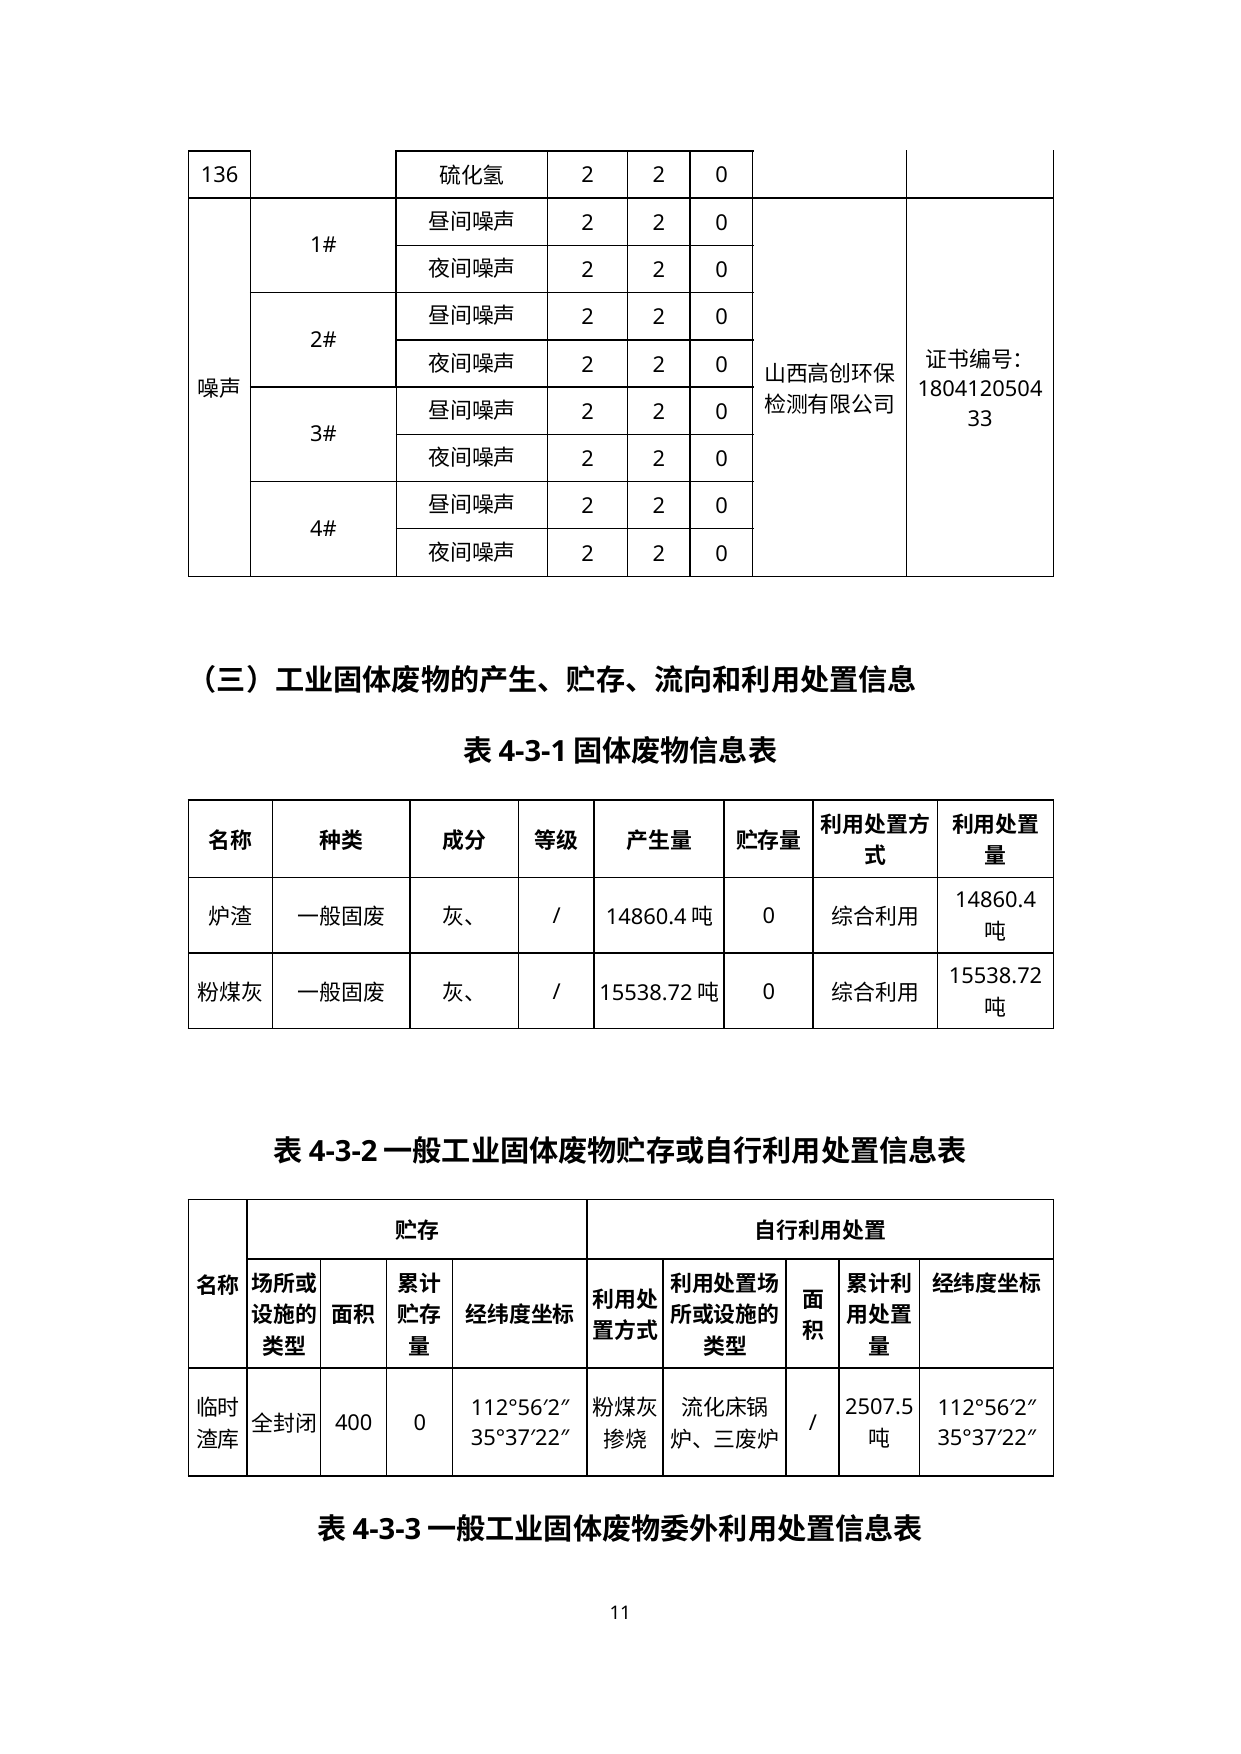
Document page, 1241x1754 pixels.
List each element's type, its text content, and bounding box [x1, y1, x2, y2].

table_cell 硫化氢 [397, 152, 547, 197]
table_header 利用处置量 [938, 801, 1053, 876]
table_cell 累计利用处置量 [840, 1260, 919, 1367]
table_cell / [787, 1369, 838, 1475]
table_cell 噪声 [189, 199, 250, 576]
table_cell 0 [691, 482, 752, 528]
table_cell 2 [628, 341, 689, 386]
table_cell 一般固废 [273, 878, 409, 952]
table_header 名称 [189, 1200, 246, 1367]
text 表4-3-1固体废物信息表 [187, 727, 1053, 770]
table_cell 14860.4吨 [595, 878, 723, 952]
table_cell 粉煤灰 [189, 954, 272, 1027]
table_cell 2 [548, 435, 627, 481]
table_cell 0 [691, 199, 752, 244]
table_cell 面积 [321, 1260, 386, 1367]
table_cell 0 [691, 152, 752, 197]
table_cell 一般固废 [273, 954, 409, 1027]
table_cell 112°56′2″ 35°37′22″ [920, 1369, 1053, 1475]
table_cell 0 [691, 293, 752, 339]
table_header 贮存量 [725, 801, 812, 876]
table_cell 综合利用 [814, 878, 937, 952]
table_cell 2 [548, 341, 627, 386]
table_cell 夜间噪声 [397, 341, 547, 386]
table_header 自行利用处置 [588, 1200, 1053, 1258]
table_cell 昼间噪声 [397, 199, 547, 244]
table_cell 临时渣库 [189, 1369, 246, 1475]
table_cell 1# [251, 199, 395, 292]
table_cell 2 [548, 388, 627, 434]
table_cell 利用处置方式 [588, 1260, 662, 1367]
table_cell 0 [691, 435, 752, 481]
table_cell 0 [691, 388, 752, 434]
table_header 利用处置方式 [814, 801, 937, 876]
table_cell 14860.4吨 [938, 878, 1053, 952]
table_cell 2 [548, 246, 627, 292]
table_cell 灰、 [411, 954, 518, 1027]
table_cell 面积 [787, 1260, 838, 1367]
table_cell 夜间噪声 [397, 529, 547, 576]
table_header 产生量 [595, 801, 723, 876]
table_cell 136 [189, 152, 250, 197]
table_cell 3# [251, 388, 396, 481]
table_cell 112°56′2″ 35°37′22″ [453, 1369, 586, 1475]
table_cell 2 [628, 529, 689, 576]
table_cell 0 [691, 341, 752, 386]
table_cell 粉煤灰掺烧 [588, 1369, 662, 1475]
table_header 成分 [411, 801, 518, 876]
table_cell 2 [628, 152, 689, 197]
table_cell 累计贮存量 [387, 1260, 452, 1367]
table_cell 2 [548, 482, 627, 528]
table_cell 昼间噪声 [397, 388, 547, 434]
table_cell 2 [628, 293, 689, 339]
text 表4-3-2一般工业固体废物贮存或自行利用处置信息表 [187, 1127, 1053, 1169]
table_cell 综合利用 [814, 954, 937, 1027]
table_cell 400 [321, 1369, 386, 1475]
table_header 种类 [273, 801, 409, 876]
table_cell 利用处置场所或设施的类型 [664, 1260, 785, 1367]
table_cell 0 [387, 1369, 452, 1475]
table_cell 15538.72吨 [595, 954, 723, 1027]
table_cell 昼间噪声 [397, 482, 547, 528]
table_cell 2 [628, 246, 689, 292]
table_cell 2 [548, 529, 627, 576]
table_cell 全封闭 [248, 1369, 320, 1475]
table_cell 2507.5吨 [840, 1369, 919, 1475]
table_cell 经纬度坐标 [453, 1260, 586, 1367]
table_header 贮存 [248, 1200, 586, 1258]
table_cell 2 [548, 293, 627, 339]
table_cell 场所或设施的类型 [248, 1260, 320, 1367]
table_cell 2 [548, 199, 627, 244]
table_cell 2 [628, 482, 689, 528]
table_header 名称 [189, 801, 272, 876]
subtitle （三）工业固体废物的产生、贮存、流向和利用处置信息 [187, 656, 1053, 698]
table_cell 昼间噪声 [397, 293, 547, 339]
table_cell 2 [628, 388, 689, 434]
table_header 等级 [519, 801, 593, 876]
table_cell 2 [628, 199, 689, 244]
table_cell 证书编号：180412050433 [907, 199, 1053, 576]
table_cell / [519, 954, 593, 1027]
table_cell 15538.72吨 [938, 954, 1053, 1027]
table_cell 2# [251, 293, 395, 386]
table_cell 流化床锅炉、三废炉 [664, 1369, 785, 1475]
table_cell 经纬度坐标 [920, 1260, 1053, 1367]
table_cell 灰、 [411, 878, 518, 952]
table_cell 0 [691, 529, 752, 576]
table_cell 2 [628, 435, 689, 481]
table_cell 山西高创环保检测有限公司 [753, 199, 906, 576]
table_cell 夜间噪声 [397, 435, 547, 481]
table_cell 炉渣 [189, 878, 272, 952]
table_cell 4# [251, 482, 396, 576]
table_cell 0 [691, 246, 752, 292]
table_cell 2 [548, 152, 627, 197]
table_cell 0 [725, 878, 812, 952]
table_cell 夜间噪声 [397, 246, 547, 292]
table_cell / [519, 878, 593, 952]
table_cell 0 [725, 954, 812, 1027]
text 表4-3-3一般工业固体废物委外利用处置信息表 [187, 1506, 1053, 1548]
